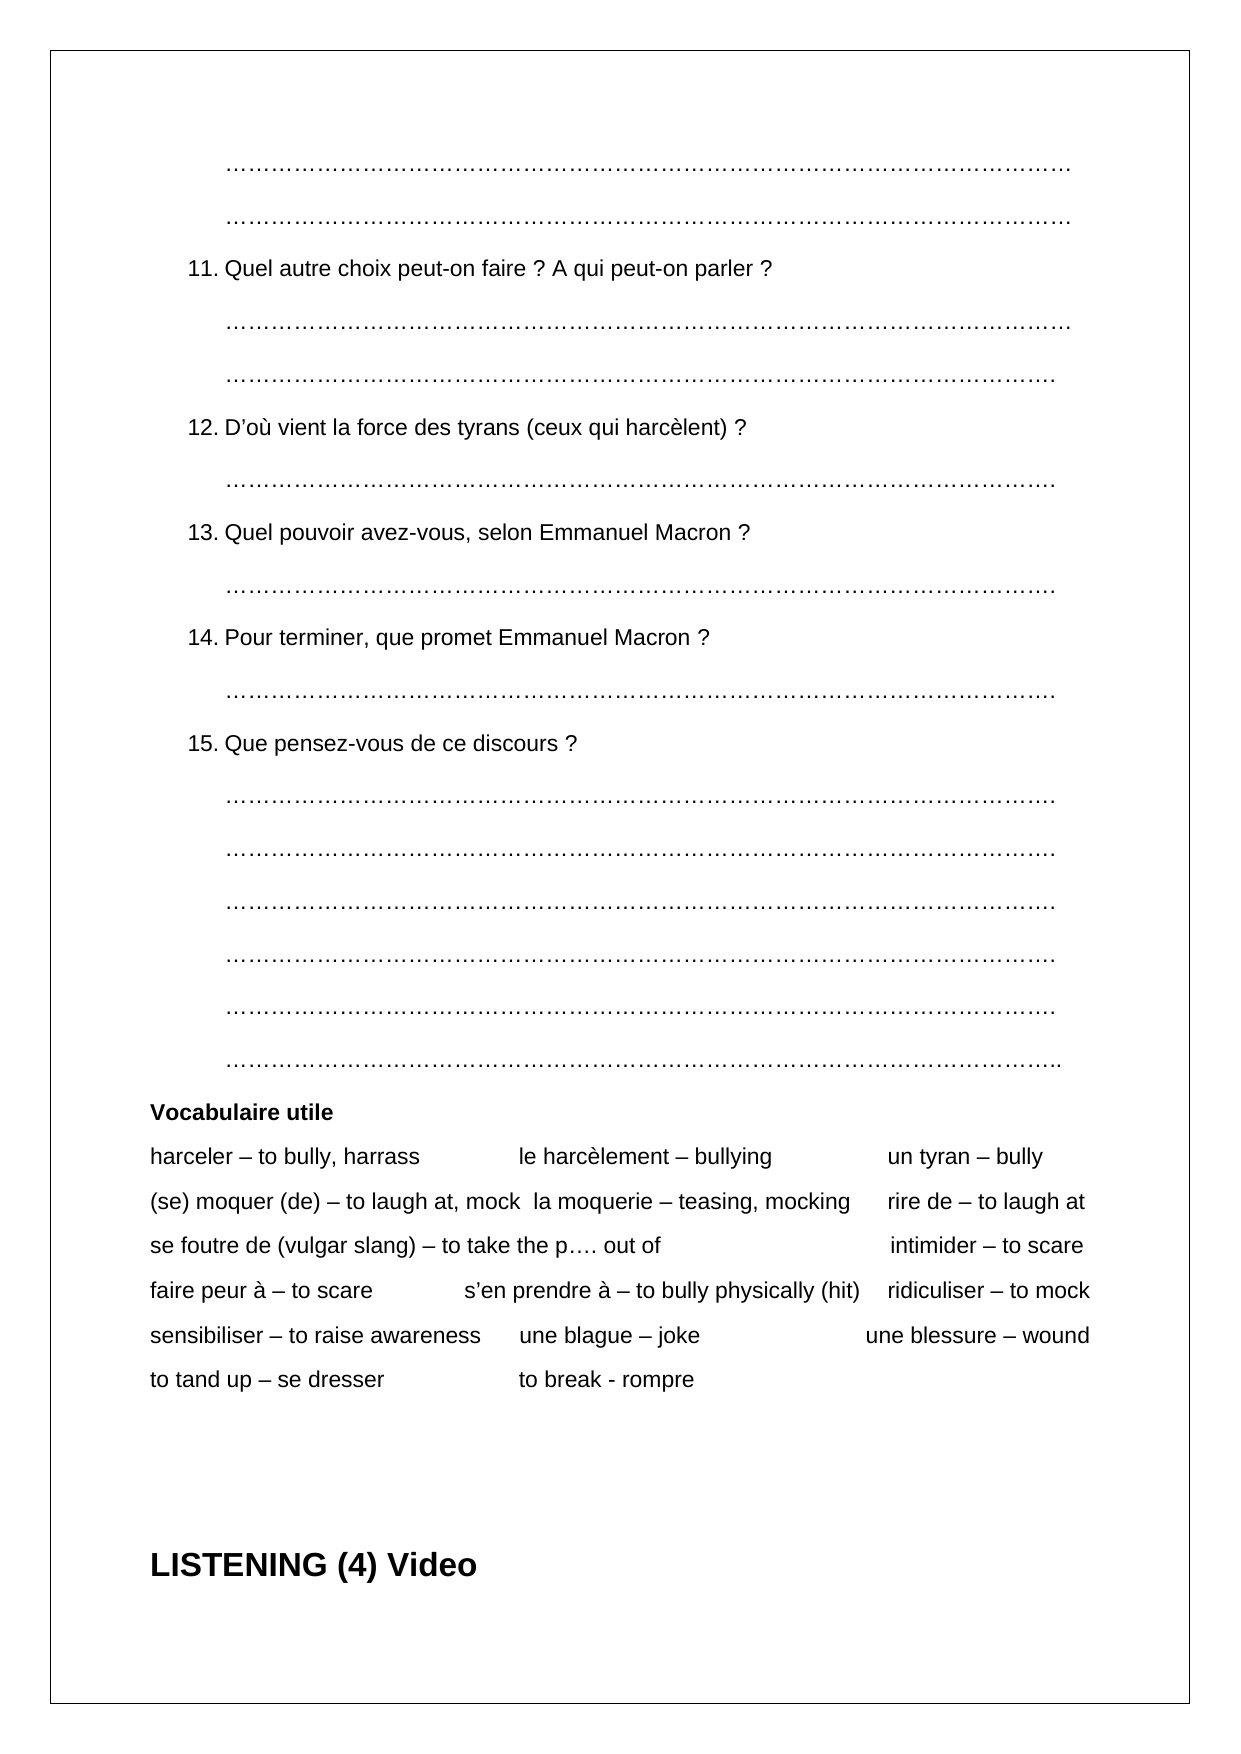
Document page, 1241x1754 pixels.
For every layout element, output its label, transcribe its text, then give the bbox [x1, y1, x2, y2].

text ………………………………………………………………………………………………. [224, 677, 1090, 703]
text harceler – to bully, harrass le harcèlement – bullying un tyran – bully [150, 1143, 1090, 1170]
text ………………………………………………………………………………………………… [224, 308, 1090, 334]
list Pour terminer, que promet Emmanuel Macron ? [187, 624, 1090, 651]
text ………………………………………………………………………………………………. [224, 782, 1090, 809]
list Que pensez-vous de ce discours ? [187, 730, 1090, 756]
text ………………………………………………………………………………………………. [224, 835, 1090, 862]
text ………………………………………………………………………………………………. [224, 361, 1090, 387]
text ………………………………………………………………………………………………. [224, 572, 1090, 598]
text se foutre de (vulgar slang) – to take the p…. out of intimider – to scare [150, 1232, 1090, 1259]
text ………………………………………………………………………………………………. [224, 466, 1090, 493]
text ………………………………………………………………………………………………. [224, 941, 1090, 967]
text to tand up – se dresser to break - rompre [150, 1366, 1090, 1393]
text faire peur à – to scare s’en prendre à – to bully physically (hit) ridiculiser – to mock [150, 1277, 1090, 1303]
text LISTENING (4) Video [150, 1544, 1090, 1583]
text ………………………………………………………………………………………………. [224, 888, 1090, 914]
text (se) moquer (de) – to laugh at, mock la moquerie – teasing, mocking rire de – to laugh at [150, 1188, 1090, 1214]
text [224, 150, 1090, 176]
list Quel pouvoir avez-vous, selon Emmanuel Macron ? [187, 519, 1090, 545]
text ………………………………………………………………………………………………. [224, 993, 1090, 1020]
text ………………………………………………………………………………………………… [224, 203, 1090, 229]
list Quel autre choix peut-on faire ? A qui peut-on parler ? [187, 255, 1090, 282]
text sensibiliser – to raise awareness une blague – joke une blessure – wound [150, 1322, 1090, 1348]
text ……………………………………………………………………………………………….. [224, 1046, 1090, 1072]
list D’où vient la force des tyrans (ceux qui harcèlent) ? [187, 413, 1090, 440]
text Vocabulaire utile [150, 1099, 1090, 1125]
